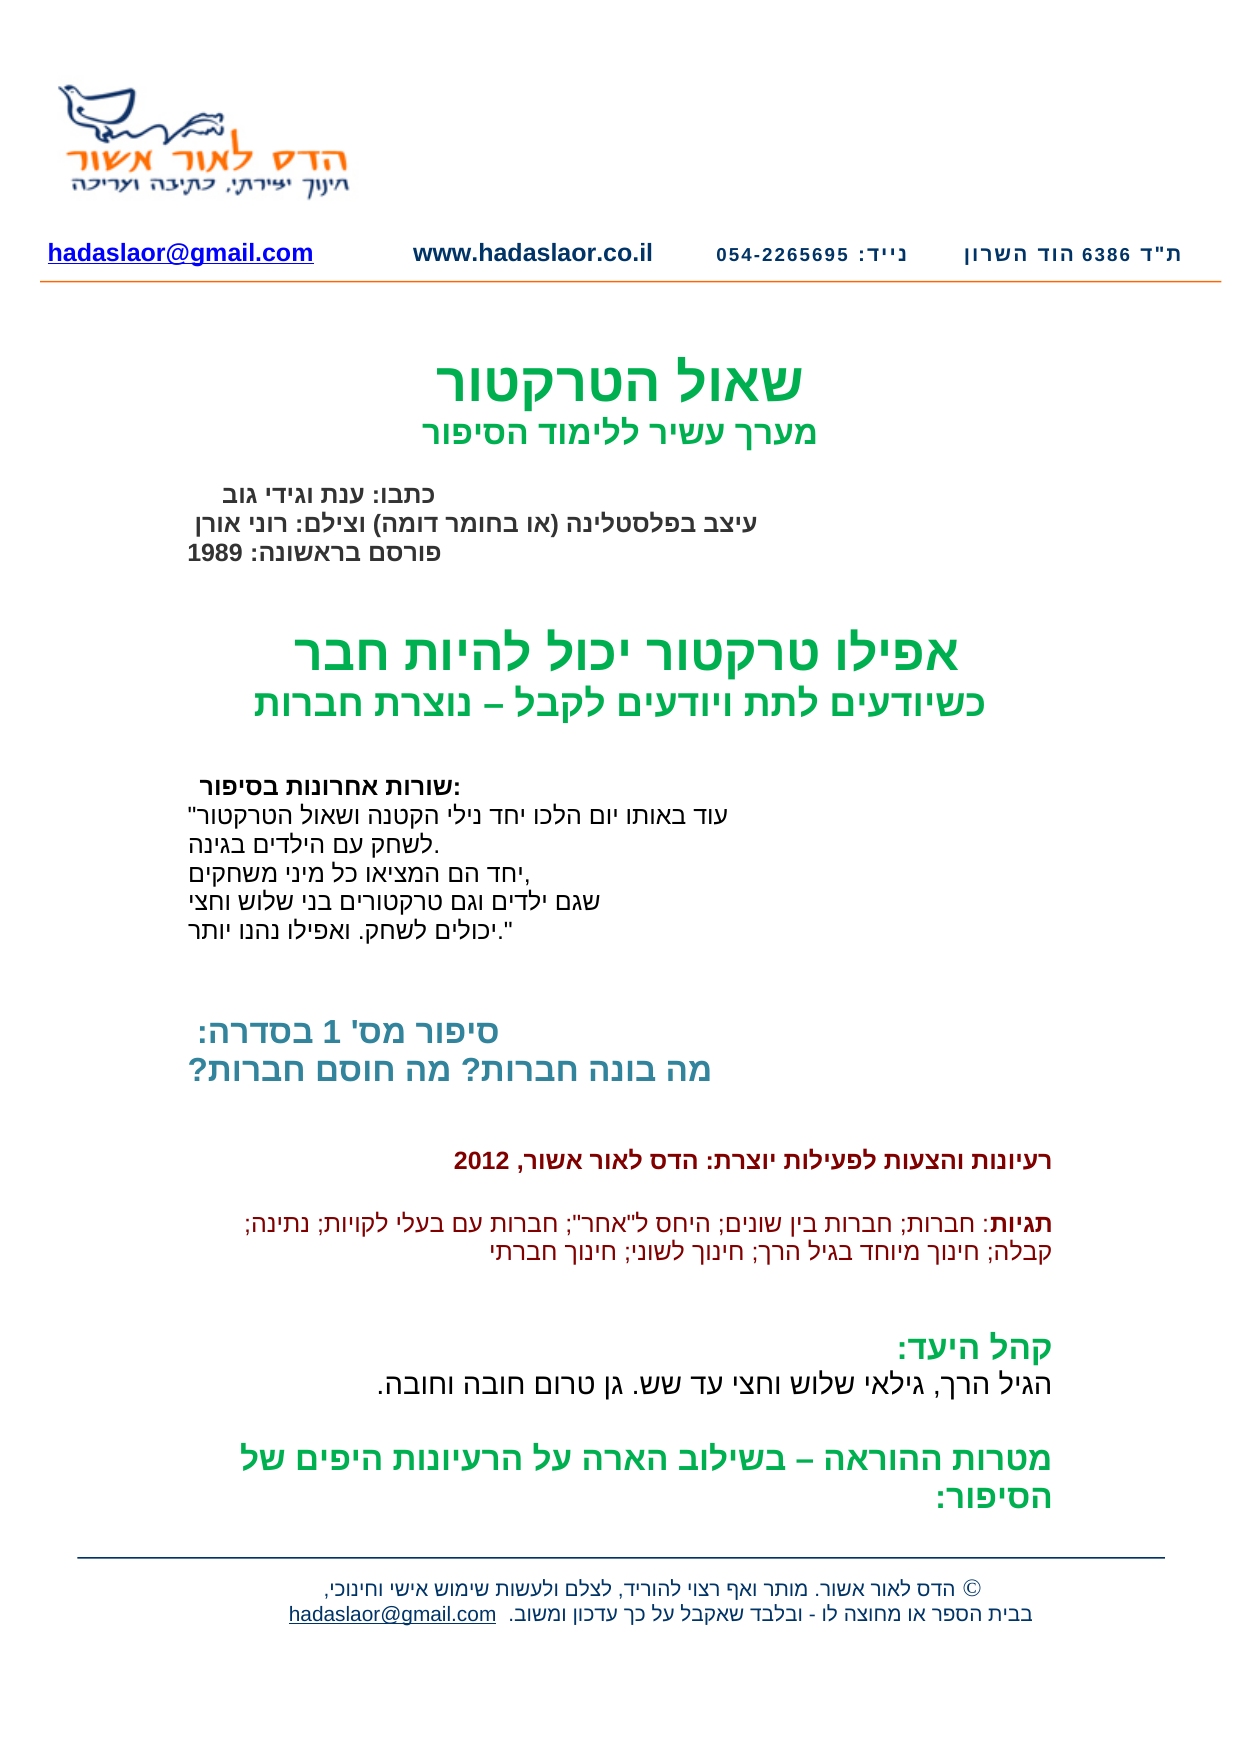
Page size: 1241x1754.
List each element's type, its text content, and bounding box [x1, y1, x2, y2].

text "עוד באותו יום הלכו יחד נילי הקטנה ושאול הטרקטור [187, 801, 1053, 830]
text קהל היעד: [187, 1328, 1053, 1367]
text עיצב בפלסטלינה (או בחומר דומה) וצילם: רוני אורן [187, 509, 1053, 537]
text סיפור מס' 1 בסדרה: [187, 1012, 1053, 1050]
text שורות אחרונות בסיפור: [187, 772, 1053, 801]
text יחד הם המציאו כל מיני משחקים, [187, 858, 1053, 887]
text מערך עשיר ללימוד הסיפור [187, 413, 1053, 451]
text שאול הטרקטור [187, 351, 1053, 413]
text פורסם בראשונה: 1989 [187, 537, 1053, 566]
text כתבו: ענת וגידי גוב [187, 480, 1053, 509]
text רעיונות והצעות לפעילות יוצרת: הדס לאור אשור, 2012 [187, 1146, 1053, 1175]
text יכולים לשחק. ואפילו נהנו יותר." [187, 916, 1053, 945]
text מה בונה חברות? מה חוסם חברות? [187, 1050, 1053, 1089]
text אפילו טרקטור יכול להיות חבר [187, 624, 1053, 681]
picture [46, 75, 359, 213]
text כשיודעים לתת ויודעים לקבל – נוצרת חברות [187, 681, 1053, 724]
text תגיות: חברות; חברות בין שונים; היחס ל"אחר"; חברות עם בעלי לקויות; נתינה; קבלה; חינוך מיוחד בגיל הרך; חינוך לשוני; חינוך חברתי [187, 1209, 1053, 1266]
text שגם ילדים וגם טרקטורים בני שלוש וחצי [187, 887, 1053, 916]
text הגיל הרך, גילאי שלוש וחצי עד שש. גן טרום חובה וחובה. [187, 1367, 1053, 1400]
text לשחק עם הילדים בגינה. [187, 830, 1053, 858]
text מטרות ההוראה – בשילוב הארה על הרעיונות היפים של הסיפור: [187, 1439, 1053, 1516]
